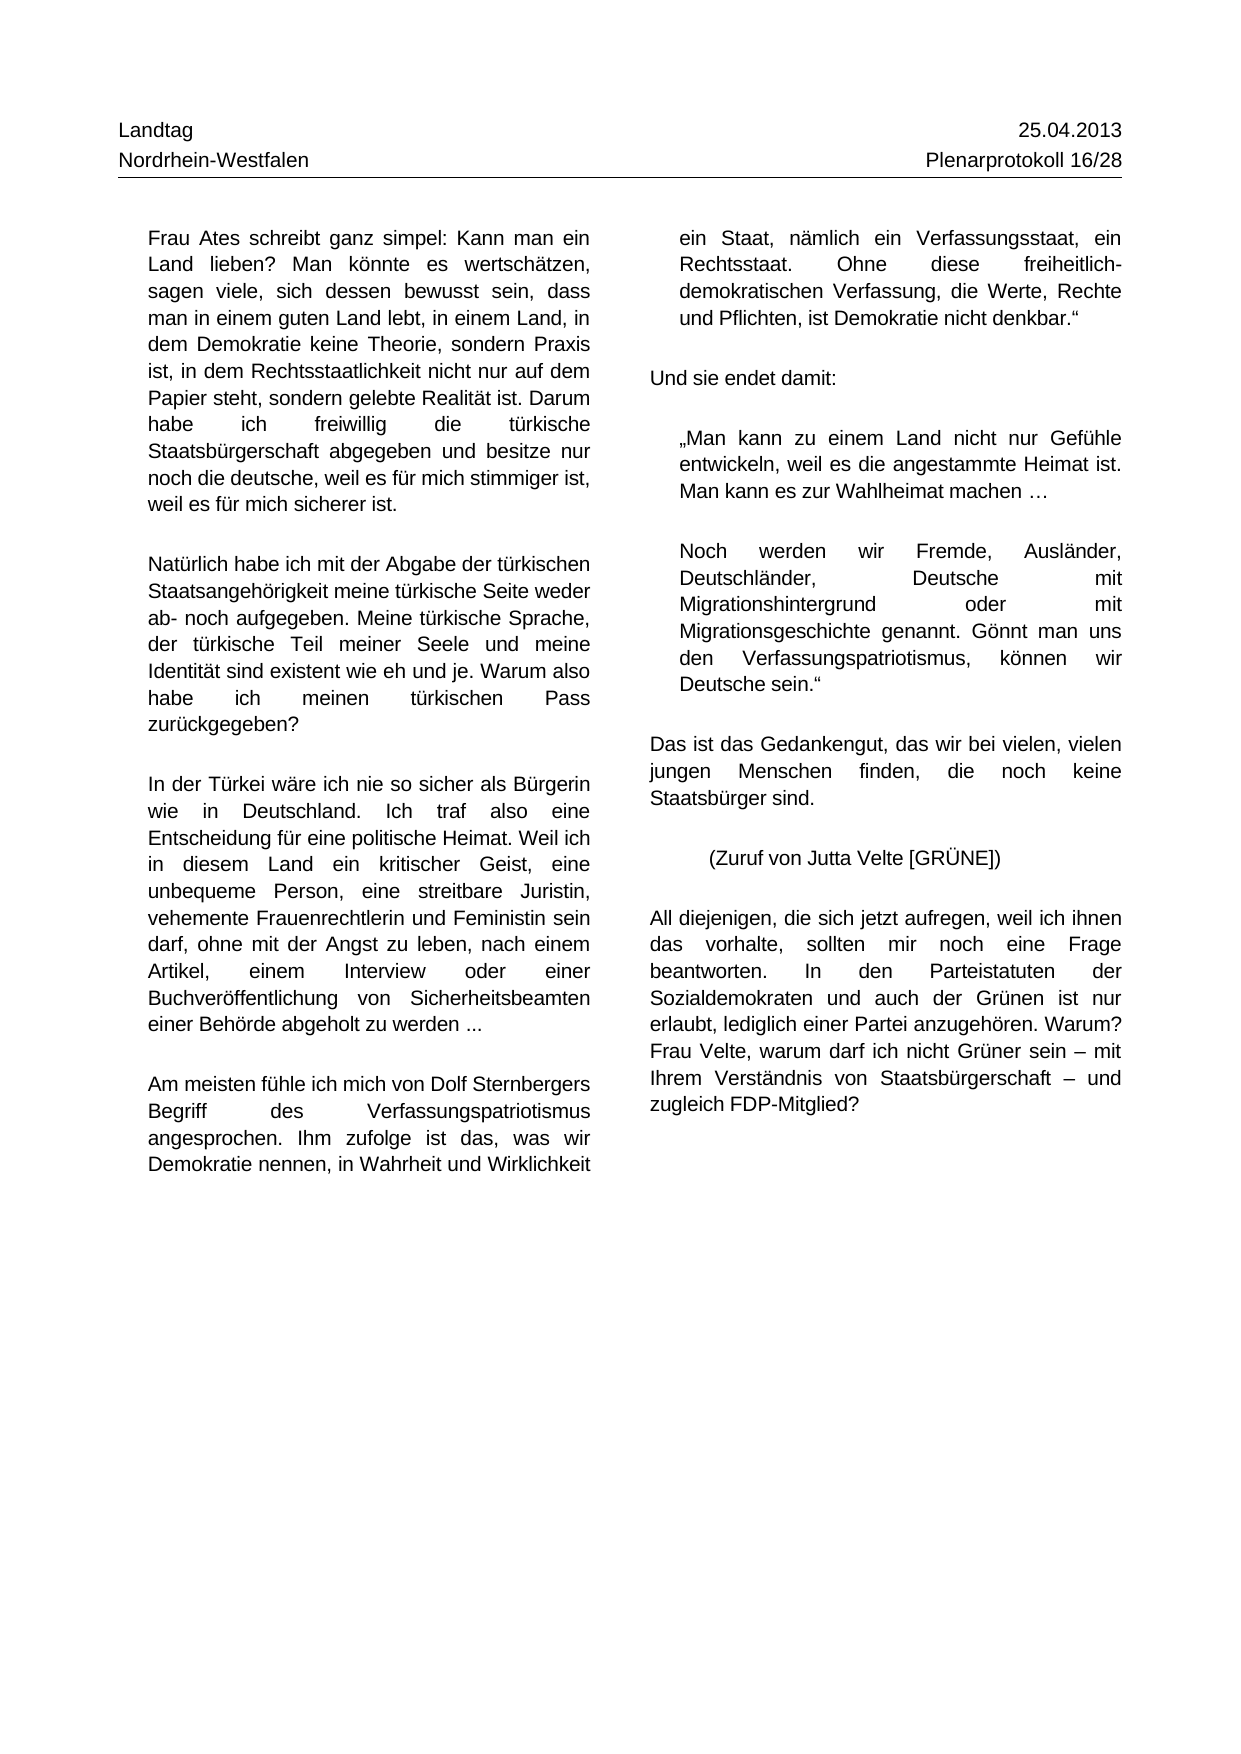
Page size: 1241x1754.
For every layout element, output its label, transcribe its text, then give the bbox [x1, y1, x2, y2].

text Am meisten fühle ich mich von Dolf Sternbergers Begriff des Verfassungspatriotismus angesprochen. Ihm zufolge ist das, was wir Demokratie nennen, in Wahrheit und Wirklichkeit ein Staat, nämlich ein Verfassungsstaat, ein Rechtsstaat. Ohne diese freiheitlich-demokratischen Verfassung, die Werte, Rechte und Pflichten, ist Demokratie nicht denkbar.“ [679, 226, 1122, 329]
text Noch werden wir Fremde, Ausländer, Deutschländer, Deutsche mit Migrationshintergrund oder mit Migrationsgeschichte genannt. Gönnt man uns den Verfassungspatriotismus, können wir Deutsche sein.“ [679, 539, 1122, 696]
text All diejenigen, die sich jetzt aufregen, weil ich ihnen das vorhalte, sollten mir noch eine Frage beantworten. In den Parteistatuten der Sozialdemokraten und auch der Grünen ist nur erlaubt, lediglich einer Partei anzugehören. Warum? Frau Velte, warum darf ich nicht Grüner sein – mit Ihrem Verständnis von Staatsbürgerschaft – und zugleich FDP-Mitglied? [649, 906, 1122, 1116]
text „Man kann zu einem Land nicht nur Gefühle entwickeln, weil es die angestammte Heimat ist. Man kann es zur Wahlheimat machen … [679, 426, 1122, 503]
text Das ist das Gedankengut, das wir bei vielen, vielen jungen Menschen finden, die noch keine Staatsbürger sind. [649, 733, 1122, 809]
text Natürlich habe ich mit der Abgabe der türkischen Staatsangehörigkeit meine türkische Seite weder ab- noch aufgegeben. Meine türkische Sprache, der türkische Teil meiner Seele und meine Identität sind existent wie eh und je. Warum also habe ich meinen türkischen Pass zurückgegeben? [148, 553, 591, 736]
text Und sie endet damit: [649, 366, 1122, 389]
text Am meisten fühle ich mich von Dolf Sternbergers Begriff des Verfassungspatriotismus angesprochen. Ihm zufolge ist das, was wir Demokratie nennen, in Wahrheit und Wirklichkeit ein Staat, nämlich ein Verfassungsstaat, ein Rechtsstaat. Ohne diese freiheitlich-demokratischen Verfassung, die Werte, Rechte und Pflichten, ist Demokratie nicht denkbar.“ [148, 1073, 591, 1176]
text Frau Ates schreibt ganz simpel: Kann man ein Land lieben? Man könnte es wertschätzen, sagen viele, sich dessen bewusst sein, dass man in einem guten Land lebt, in einem Land, in dem Demokratie keine Theorie, sondern Praxis ist, in dem Rechtsstaatlichkeit nicht nur auf dem Papier steht, sondern gelebte Realität ist. Darum habe ich freiwillig die türkische Staatsbürgerschaft abgegeben und besitze nur noch die deutsche, weil es für mich stimmiger ist, weil es für mich sicherer ist. [148, 226, 591, 516]
text In der Türkei wäre ich nie so sicher als Bürgerin wie in Deutschland. Ich traf also eine Entscheidung für eine politische Heimat. Weil ich in diesem Land ein kritischer Geist, eine unbequeme Person, eine streitbare Juristin, vehemente Frauenrechtlerin und Feministin sein darf, ohne mit der Angst zu leben, nach einem Artikel, einem Interview oder einer Buchveröffentlichung von Sicherheitsbeamten einer Behörde abgeholt zu werden ... [148, 773, 591, 1036]
text (Zuruf von Jutta Velte [GRÜNE]) [709, 846, 1122, 869]
